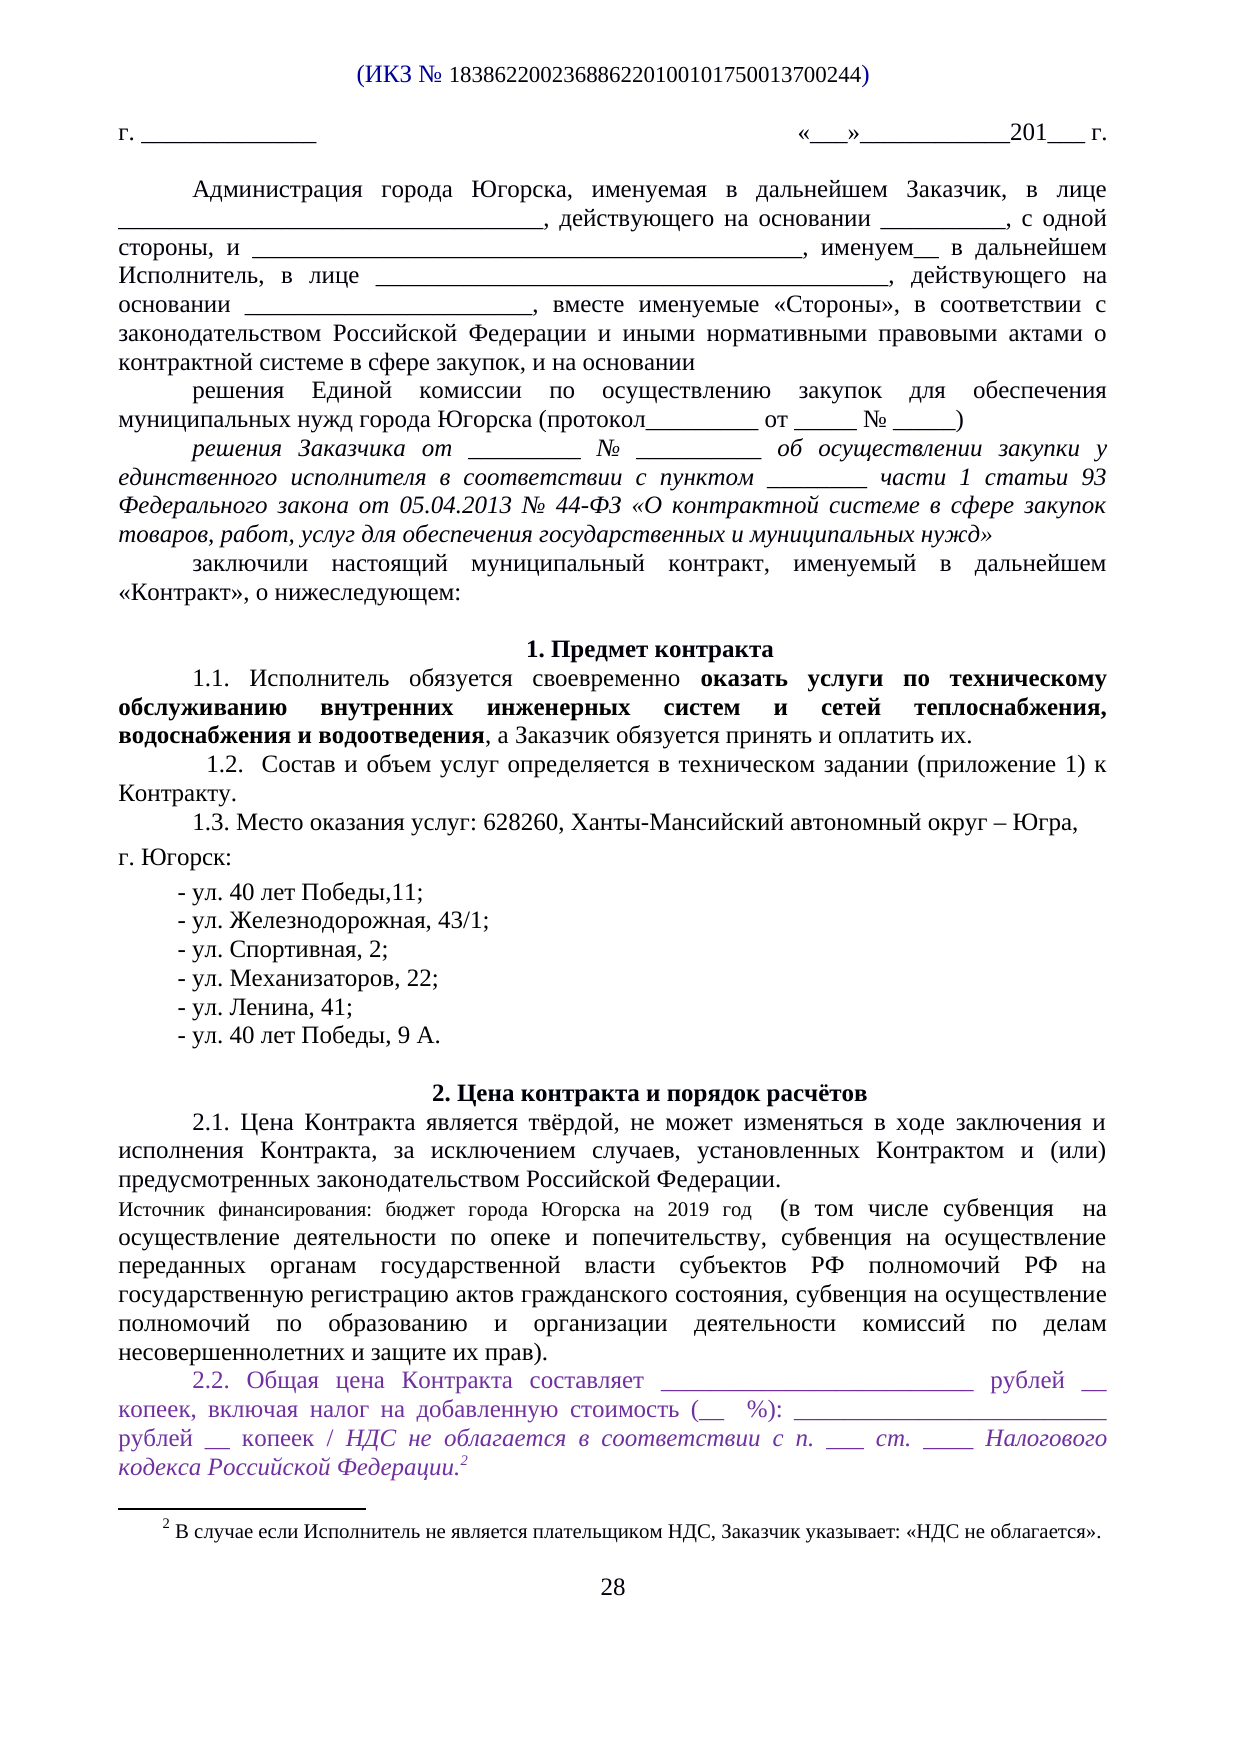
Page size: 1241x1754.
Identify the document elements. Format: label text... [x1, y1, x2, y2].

text решения Заказчика от _________ № __________ об осуществлении закупки у единственного исполнителя в соответствии с пунктом ________ части 1 статьи 93 Федерального закона от 05.04.2013 № 44-ФЗ «О контрактной системе в сфере закупок товаров, работ, услуг для обеспечения государственных и муниципальных нужд» [118, 433, 1107, 548]
text 1.2. Состав и объем услуг определяется в техническом задании (приложение 1) к Контракту. [118, 749, 1107, 807]
text 2. Цена контракта и порядок расчётов [192, 1078, 1107, 1107]
text - ул. 40 лет Победы,11; [118, 877, 1107, 905]
text - ул. 40 лет Победы, 9 А. [118, 1020, 1107, 1049]
text 1. Предмет контракта [192, 634, 1107, 663]
text Источник финансирования: бюджет города Югорска на 2019 год (в том числе субвенция на осуществление деятельности по опеке и попечительству, субвенция на осуществление переданных органам государственной власти субъектов РФ полномочий РФ на государственную регистрацию актов гражданского состояния, субвенция на осуществление полномочий по образованию и организации деятельности комиссий по делам несовершеннолетних и защите их прав). [118, 1193, 1107, 1365]
text 2.1. Цена Контракта является твёрдой, не может изменяться в ходе заключения и исполнения Контракта, за исключением случаев, установленных Контрактом и (или) предусмотренных законодательством Российской Федерации. [118, 1107, 1107, 1193]
text г. Югорск: [118, 842, 1107, 870]
text заключили настоящий муниципальный контракт, именуемый в дальнейшем «Контракт», о нижеследующем: [118, 548, 1107, 605]
text 1.1. Исполнитель обязуется своевременно оказать услуги по техническому обслуживанию внутренних инженерных систем и сетей теплоснабжения, водоснабжения и водоотведения, а Заказчик обязуется принять и оплатить их. [118, 663, 1107, 749]
text Администрация города Югорска, именуемая в дальнейшем Заказчик, в лице __________________________________, действующего на основании __________, с одной стороны, и ____________________________________________, именуем__ в дальнейшем Исполнитель, в лице _________________________________________, действующего на основании _______________________, вместе именуемые «Стороны», в соответствии с законодательством Российской Федерации и иными нормативными правовыми актами о контрактной системе в сфере закупок, и на основании [118, 174, 1107, 375]
text 1.3. Место оказания услуг: 628260, Ханты-Мансийский автономный округ – Югра, [118, 807, 1107, 835]
text 2.2. Общая цена Контракта составляет _________________________ рублей __ копеек, включая налог на добавленную стоимость (__ %): _________________________ рублей __ копеек / НДС не облагается в соответствии с п. ___ ст. ____ Налогового кодекса Российской Федерации. [118, 1365, 1107, 1480]
text - ул. Спортивная, 2; [118, 934, 1107, 963]
text (ИКЗ № 183862200236886220100101750013700244) [118, 59, 1107, 88]
text решения Единой комиссии по осуществлению закупок для обеспечения муниципальных нужд города Югорска (протокол_________ от _____ № _____) [118, 375, 1107, 433]
text - ул. Железнодорожная, 43/1; [118, 905, 1107, 934]
text - ул. Ленина, 41; [118, 992, 1107, 1020]
text - ул. Механизаторов, 22; [118, 963, 1107, 992]
text г. ______________ «___»____________201___ г. [118, 117, 1107, 145]
